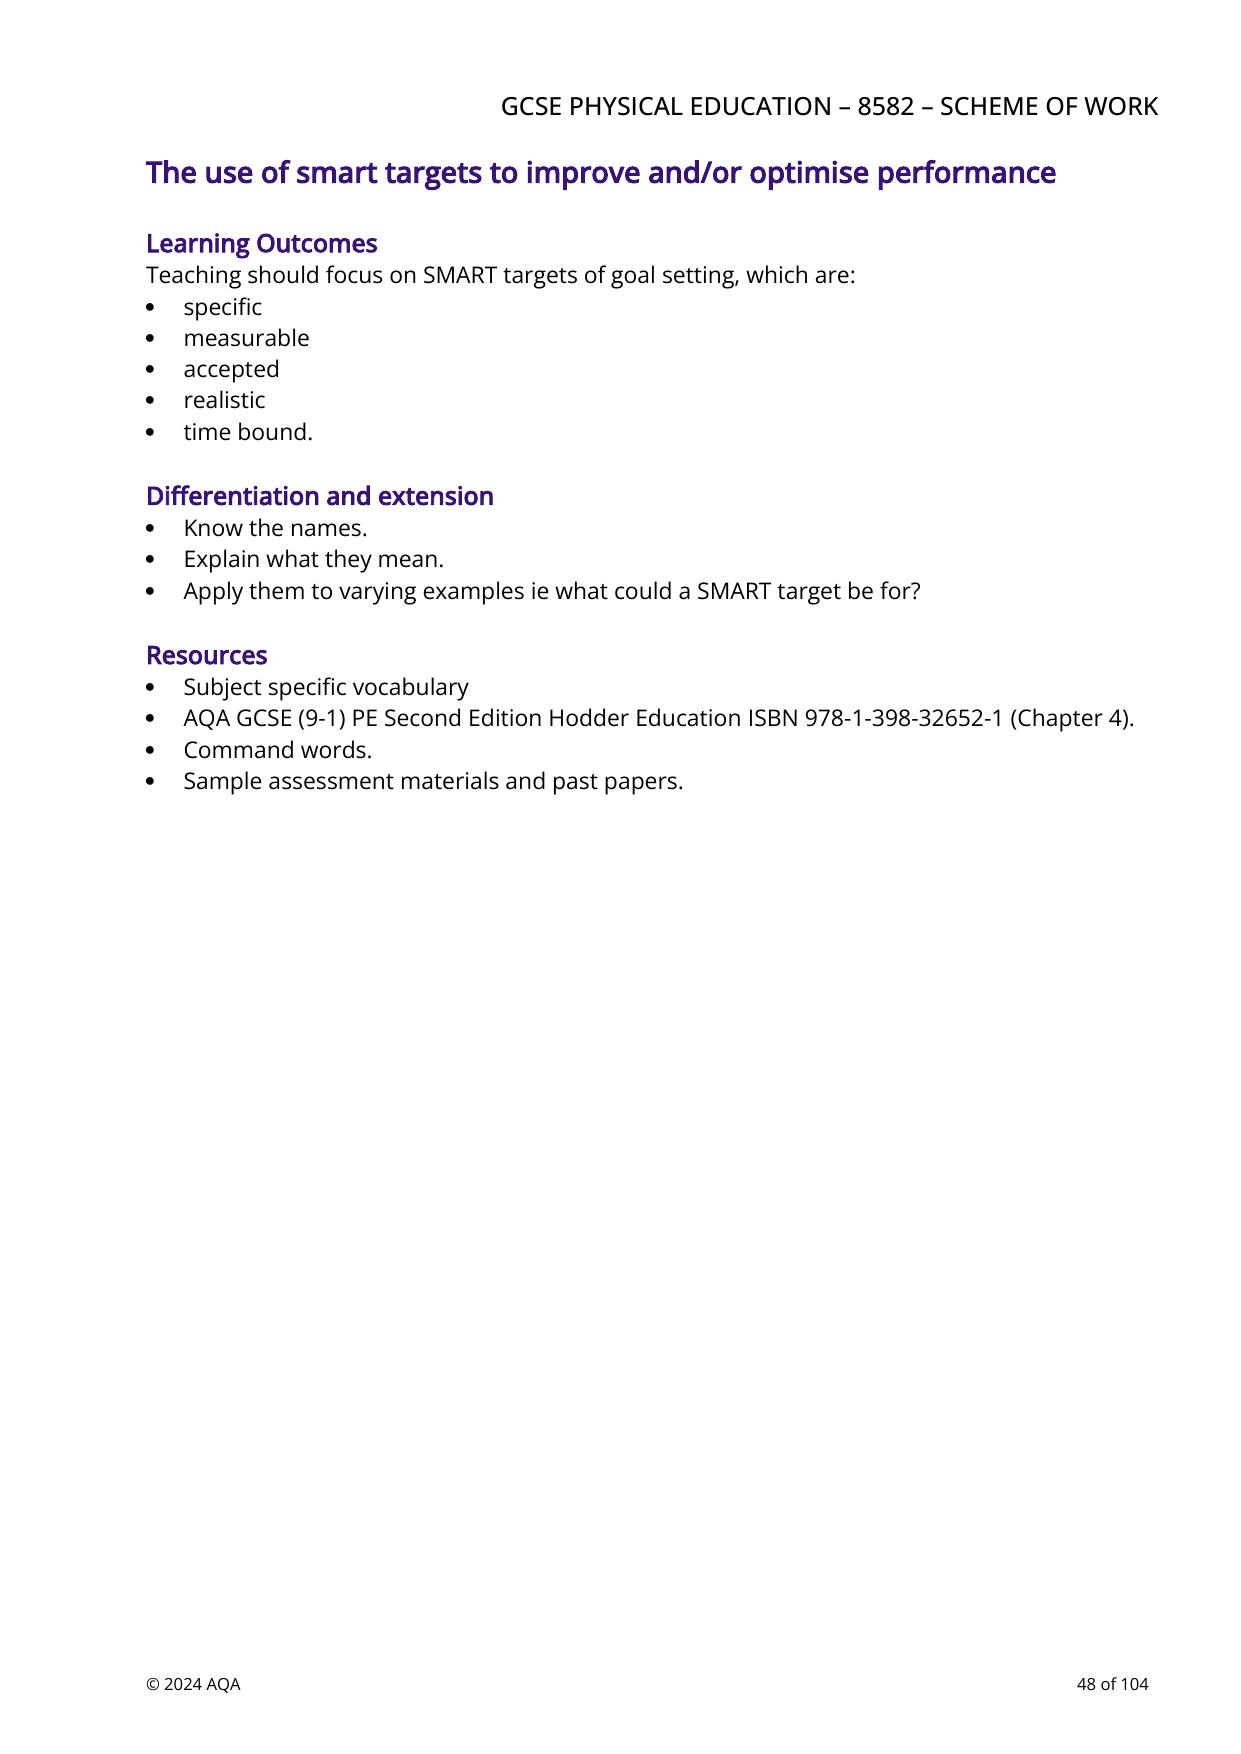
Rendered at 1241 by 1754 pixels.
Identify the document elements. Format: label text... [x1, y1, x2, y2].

list Apply them to varying examples ie what could a SMART target be for? [146, 574, 1159, 606]
text Resources [146, 637, 1159, 671]
list time bound. [146, 416, 1159, 447]
list Subject specific vocabulary [146, 671, 1159, 702]
list accepted [146, 353, 1159, 384]
text The use of smart targets to improve and/or optimise performance [146, 151, 1159, 191]
text Differentiation and extension [146, 478, 1159, 512]
list specific [146, 291, 1159, 322]
text Learning Outcomes [146, 225, 1159, 259]
text Teaching should focus on SMART targets of goal setting, which are: [146, 259, 1159, 291]
list Know the names. [146, 512, 1159, 543]
list Sample assessment materials and past papers. [146, 765, 1159, 796]
list measurable [146, 322, 1159, 353]
list Explain what they mean. [146, 543, 1159, 574]
list AQA GCSE (9-1) PE Second Edition Hodder Education ISBN 978-1-398-32652-1 (Chapter 4). [146, 702, 1159, 734]
list realistic [146, 384, 1159, 416]
list Command words. [146, 734, 1159, 765]
